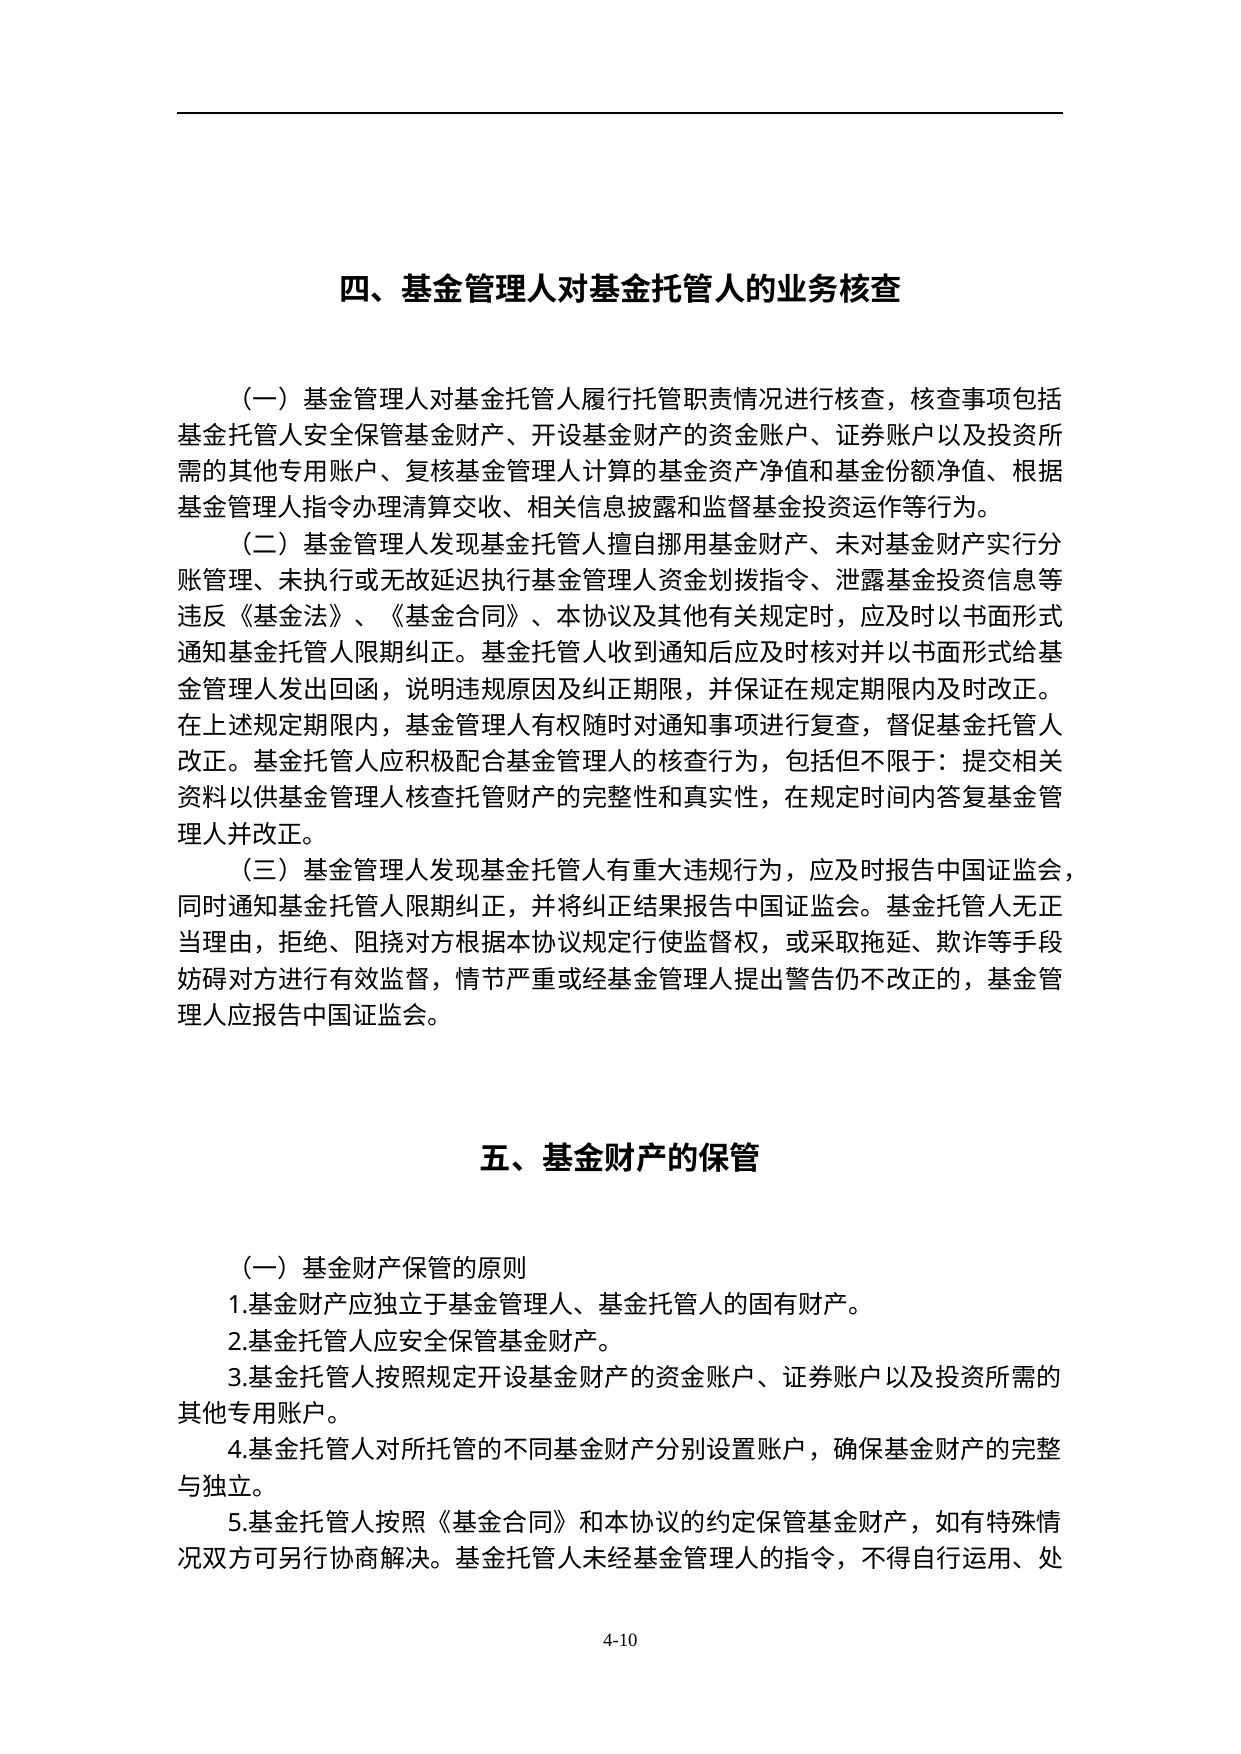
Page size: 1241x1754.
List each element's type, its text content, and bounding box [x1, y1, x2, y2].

text （一）基金管理人对基金托管人履行托管职责情况进行核查，核查事项包括基金托管人安全保管基金财产、开设基金财产的资金账户、证券账户以及投资所需的其他专用账户、复核基金管理人计算的基金资产净值和基金份额净值、根据基金管理人指令办理清算交收、相关信息披露和监督基金投资运作等行为。 [177, 379, 1063, 524]
text （三）基金管理人发现基金托管人有重大违规行为，应及时报告中国证监会，同时通知基金托管人限期纠正，并将纠正结果报告中国证监会。基金托管人无正当理由，拒绝、阻挠对方根据本协议规定行使监督权，或采取拖延、欺诈等手段妨碍对方进行有效监督，情节严重或经基金管理人提出警告仍不改正的，基金管理人应报告中国证监会。 [177, 850, 1063, 1032]
text 2.基金托管人应安全保管基金财产。 [177, 1321, 1063, 1357]
text 4.基金托管人对所托管的不同基金财产分别设置账户，确保基金财产的完整与独立。 [177, 1430, 1063, 1502]
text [177, 1502, 1063, 1575]
text 四、基金管理人对基金托管人的业务核查 [177, 254, 1063, 319]
text （二）基金管理人发现基金托管人擅自挪用基金财产、未对基金财产实行分账管理、未执行或无故延迟执行基金管理人资金划拨指令、泄露基金投资信息等违反《基金法》、《基金合同》、本协议及其他有关规定时，应及时以书面形式通知基金托管人限期纠正。基金托管人收到通知后应及时核对并以书面形式给基金管理人发出回函，说明违规原因及纠正期限，并保证在规定期限内及时改正。在上述规定期限内，基金管理人有权随时对通知事项进行复查，督促基金托管人改正。基金托管人应积极配合基金管理人的核查行为，包括但不限于：提交相关资料以供基金管理人核查托管财产的完整性和真实性，在规定时间内答复基金管理人并改正。 [177, 524, 1063, 850]
text 3.基金托管人按照规定开设基金财产的资金账户、证券账户以及投资所需的其他专用账户。 [177, 1357, 1063, 1430]
text （一）基金财产保管的原则 [177, 1249, 1063, 1285]
text 五、基金财产的保管 [177, 1124, 1063, 1189]
text 1.基金财产应独立于基金管理人、基金托管人的固有财产。 [177, 1285, 1063, 1321]
